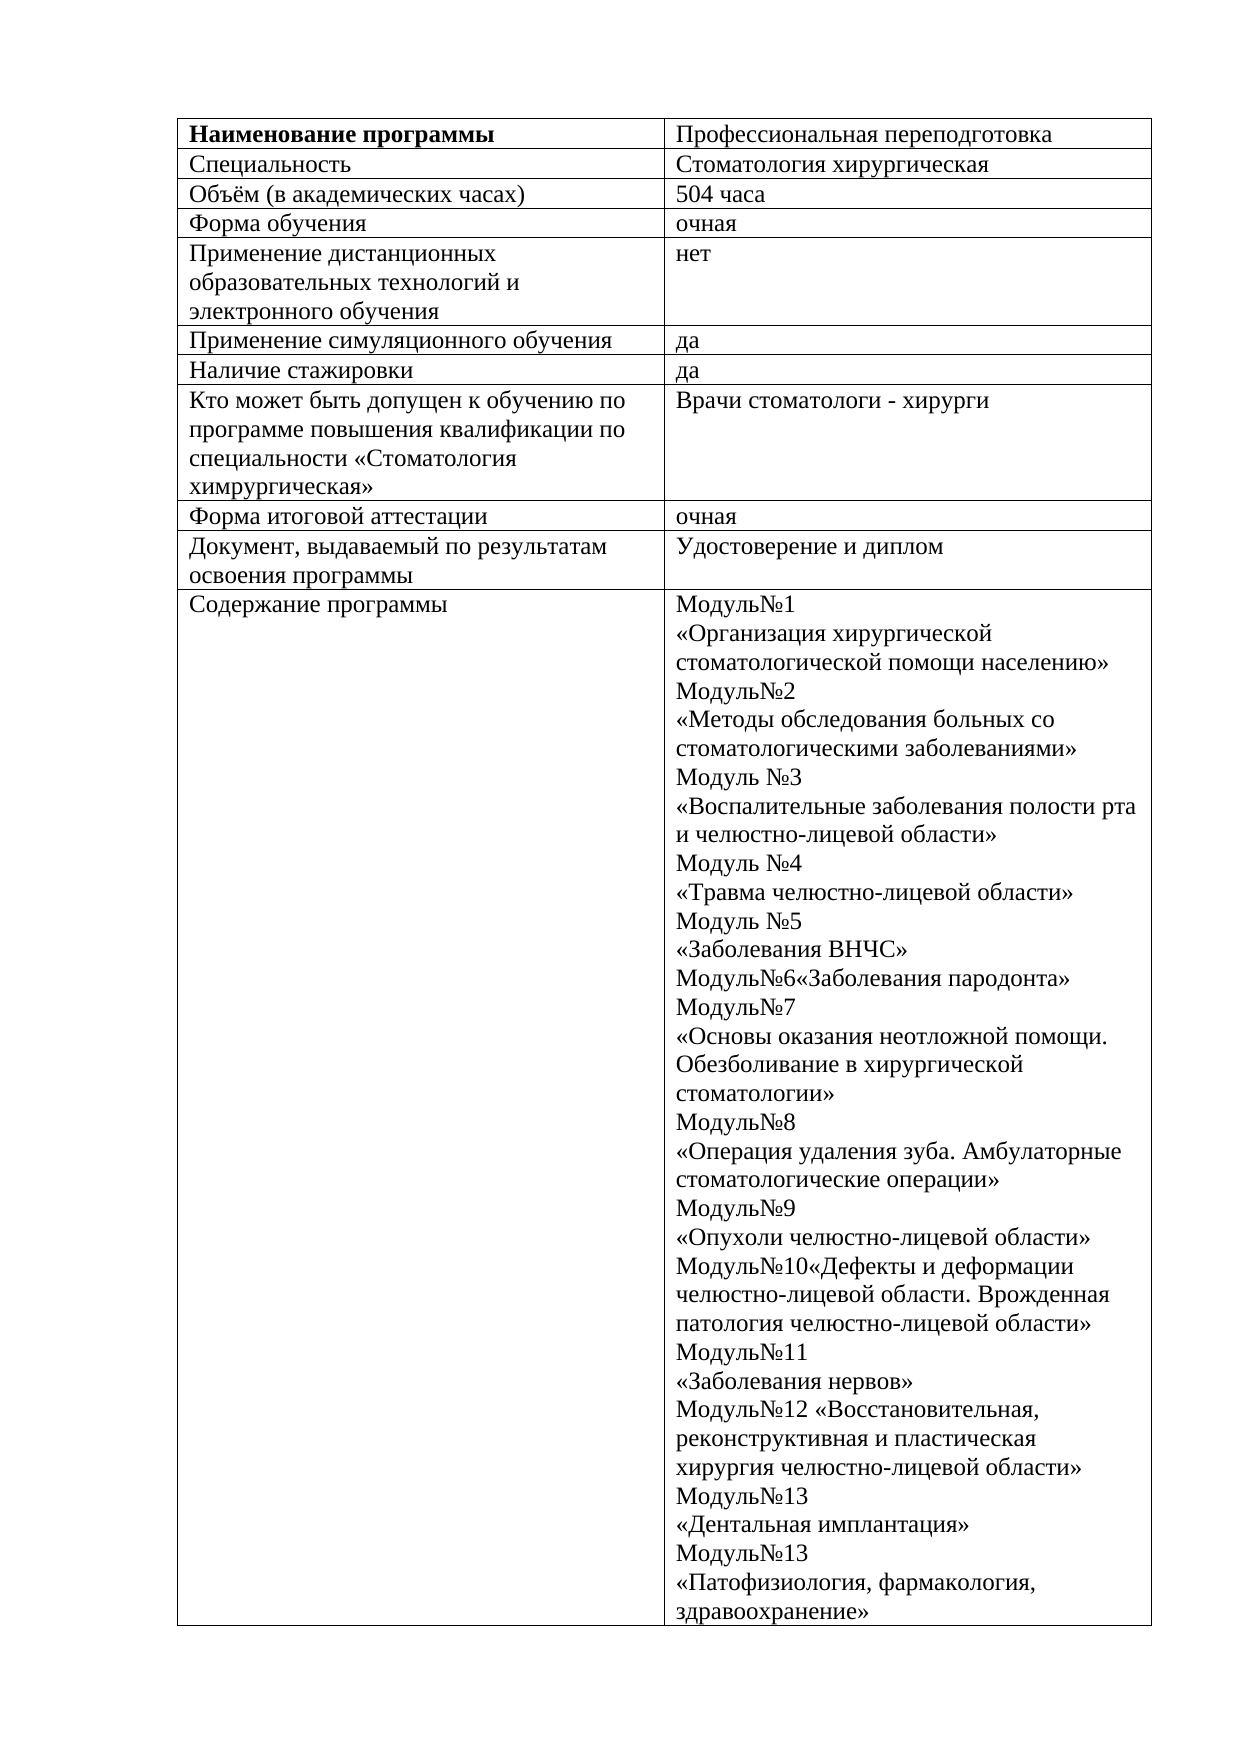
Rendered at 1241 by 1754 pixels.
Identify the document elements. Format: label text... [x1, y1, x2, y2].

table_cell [178, 590, 664, 1624]
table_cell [665, 590, 1151, 1624]
table_cell очная [665, 209, 1151, 237]
table_cell 504 часа [665, 179, 1151, 207]
table_cell Применение дистанционных образовательных технологий и электронного обучения [178, 238, 664, 324]
table_cell Форма обучения [178, 209, 664, 237]
table_cell очная [665, 501, 1151, 530]
table_cell да [665, 326, 1151, 354]
table_header Профессиональная переподготовка [665, 119, 1151, 148]
table_cell Врачи стоматологи - хирурги [665, 385, 1151, 500]
table_cell Удостоверение и диплом [665, 531, 1151, 588]
table_cell нет [665, 238, 1151, 324]
table_cell Наличие стажировки [178, 355, 664, 384]
table_cell Стоматология хирургическая [665, 149, 1151, 178]
table_header Наименование программы [178, 119, 664, 148]
table_cell Специальность [178, 149, 664, 178]
table_cell Документ, выдаваемый по результатам освоения программы [178, 531, 664, 588]
table_cell да [665, 355, 1151, 384]
table_cell Кто может быть допущен к обучению по программе повышения квалификации по специальности «Стоматология химрургическая» [178, 385, 664, 500]
table_cell Объём (в академических часах) [178, 179, 664, 207]
table_cell Форма итоговой аттестации [178, 501, 664, 530]
table_cell Применение симуляционного обучения [178, 326, 664, 354]
